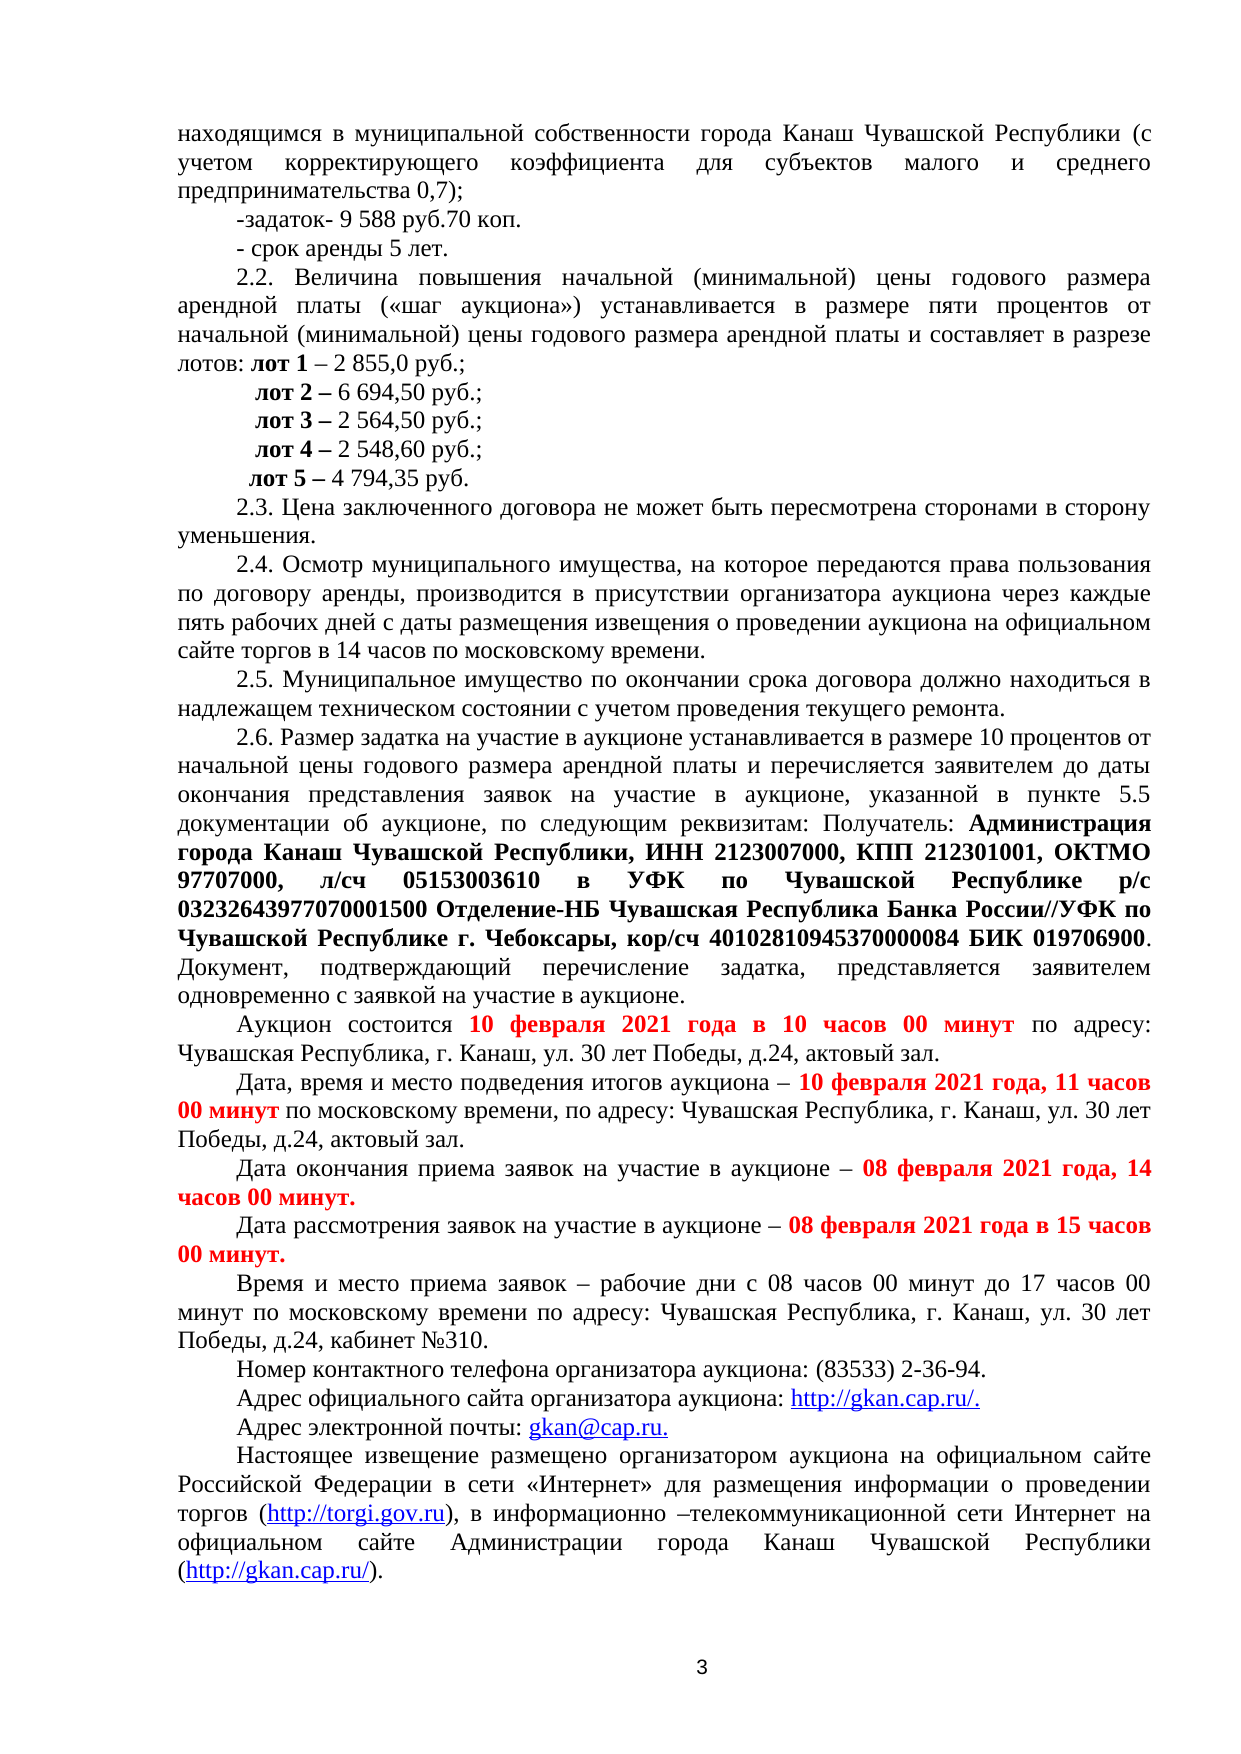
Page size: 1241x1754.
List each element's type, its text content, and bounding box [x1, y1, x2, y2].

text Дата, время и место подведения итогов аукциона – 10 февраля 2021 года, 11 часов 00 минут по московскому времени, по адресу: Чувашская Республика, г. Канаш, ул. 30 лет Победы, д.24, актовый зал. [177, 1067, 1152, 1153]
text Аукцион состоится 10 февраля 2021 года в 10 часов 00 минут по адресу: Чувашская Республика, г. Канаш, ул. 30 лет Победы, д.24, актовый зал. [177, 1009, 1152, 1067]
text лот 2 – 6 694,50 руб.; [177, 377, 1152, 406]
text находящимся в муниципальной собственности города Канаш Чувашской Республики (с учетом корректирующего коэффициента для субъектов малого и среднего предпринимательства 0,7); [177, 118, 1152, 204]
text лот 4 – 2 548,60 руб.; [177, 434, 1152, 463]
text 2.6. Размер задатка на участие в аукционе устанавливается в размере 10 процентов от начальной цены годового размера арендной платы и перечисляется заявителем до даты окончания представления заявок на участие в аукционе, указанной в пункте 5.5 документации об аукционе, по следующим реквизитам: Получатель: Администрация города Канаш Чувашской Республики, ИНН 2123007000, КПП 212301001, ОКТМО 97707000, л/сч 05153003610 в УФК по Чувашской Республике р/с 03232643977070001500 Отделение-НБ Чувашская Республика Банка России//УФК по Чувашской Республике г. Чебоксары, кор/сч 40102810945370000084 БИК 019706900. Документ, подтверждающий перечисление задатка, представляется заявителем одновременно с заявкой на участие в аукционе. [177, 722, 1152, 1009]
text Номер контактного телефона организатора аукциона: (83533) 2-36-94. [177, 1354, 1152, 1383]
text Дата рассмотрения заявок на участие в аукционе – 08 февраля 2021 года в 15 часов 00 минут. [177, 1211, 1152, 1268]
text 2.5. Муниципальное имущество по окончании срока договора должно находиться в надлежащем техническом состоянии с учетом проведения текущего ремонта. [177, 664, 1152, 722]
text Время и место приема заявок – рабочие дни с 08 часов 00 минут до 17 часов 00 минут по московскому времени по адресу: Чувашская Республика, г. Канаш, ул. 30 лет Победы, д.24, кабинет №310. [177, 1268, 1152, 1354]
text 2.3. Цена заключенного договора не может быть пересмотрена сторонами в сторону уменьшения. [177, 492, 1152, 549]
text 2.4. Осмотр муниципального имущества, на которое передаются права пользования по договору аренды, производится в присутствии организатора аукциона через каждые пять рабочих дней с даты размещения извещения о проведении аукциона на официальном сайте торгов в 14 часов по московскому времени. [177, 549, 1152, 664]
text -задаток- 9 588 руб.70 коп. [177, 204, 1152, 233]
text - срок аренды 5 лет. [177, 233, 1152, 262]
text Адрес официального сайта организатора аукциона: http://gkan.cap.ru/. [177, 1383, 1152, 1412]
text лот 3 – 2 564,50 руб.; [177, 406, 1152, 434]
text Дата окончания приема заявок на участие в аукционе – 08 февраля 2021 года, 14 часов 00 минут. [177, 1153, 1152, 1211]
text Адрес электронной почты: gkan@cap.ru. [177, 1412, 1152, 1441]
text лот 5 – 4 794,35 руб. [177, 463, 1152, 492]
text Настоящее извещение размещено организатором аукциона на официальном сайте Российской Федерации в сети «Интернет» для размещения информации о проведении торгов (http://torgi.gov.ru), в информационно –телекоммуникационной сети Интернет на официальном сайте Администрации города Канаш Чувашской Республики (http://gkan.cap.ru/). [177, 1441, 1152, 1584]
text 2.2. Величина повышения начальной (минимальной) цены годового размера арендной платы («шаг аукциона») устанавливается в размере пяти процентов от начальной (минимальной) цены годового размера арендной платы и составляет в разрезе лотов: лот 1 – 2 855,0 руб.; [177, 262, 1152, 377]
